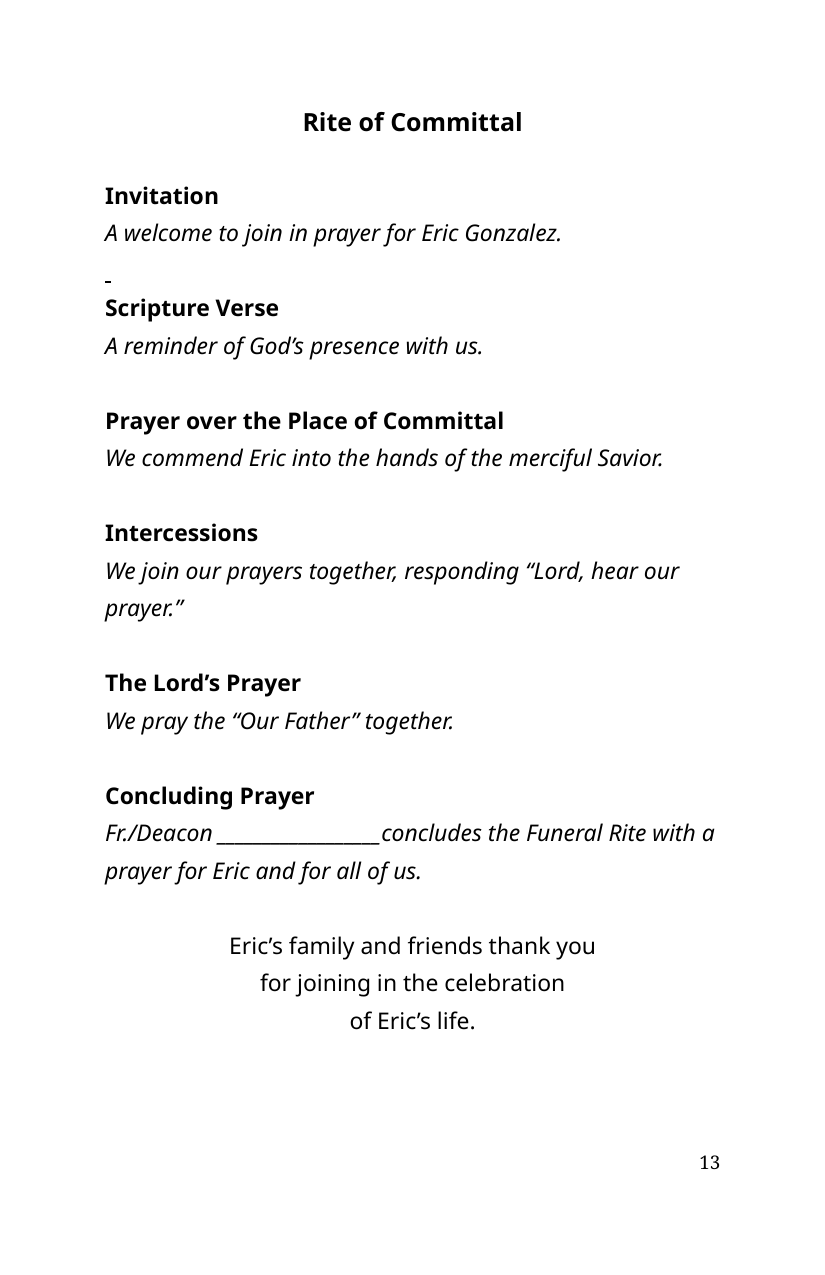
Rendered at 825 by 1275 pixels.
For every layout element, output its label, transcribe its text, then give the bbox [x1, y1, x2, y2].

text We join our prayers together, responding “Lord, hear our prayer.” [105, 555, 720, 624]
text Rite of Committal [105, 105, 720, 139]
text Scripture Verse [105, 292, 720, 324]
text We pray the “Our Father” together. [105, 705, 720, 736]
text The Lord’s Prayer [105, 667, 720, 699]
text Prayer over the Place of Committal [105, 405, 720, 436]
text A welcome to join in prayer for Eric Gonzalez. [105, 217, 720, 249]
text Concluding Prayer [105, 780, 720, 811]
text Fr./Deacon __________________concludes the Funeral Rite with a prayer for Eric and for all of us. [105, 817, 720, 886]
text for joining in the celebration [105, 967, 720, 999]
text We commend Eric into the hands of the merciful Savior. [105, 442, 720, 474]
text Intercessions [105, 517, 720, 549]
text Eric’s family and friends thank you [105, 930, 720, 961]
text A reminder of God’s presence with us. [105, 330, 720, 361]
text Invitation [105, 180, 720, 211]
text of Eric’s life. [105, 1005, 720, 1036]
